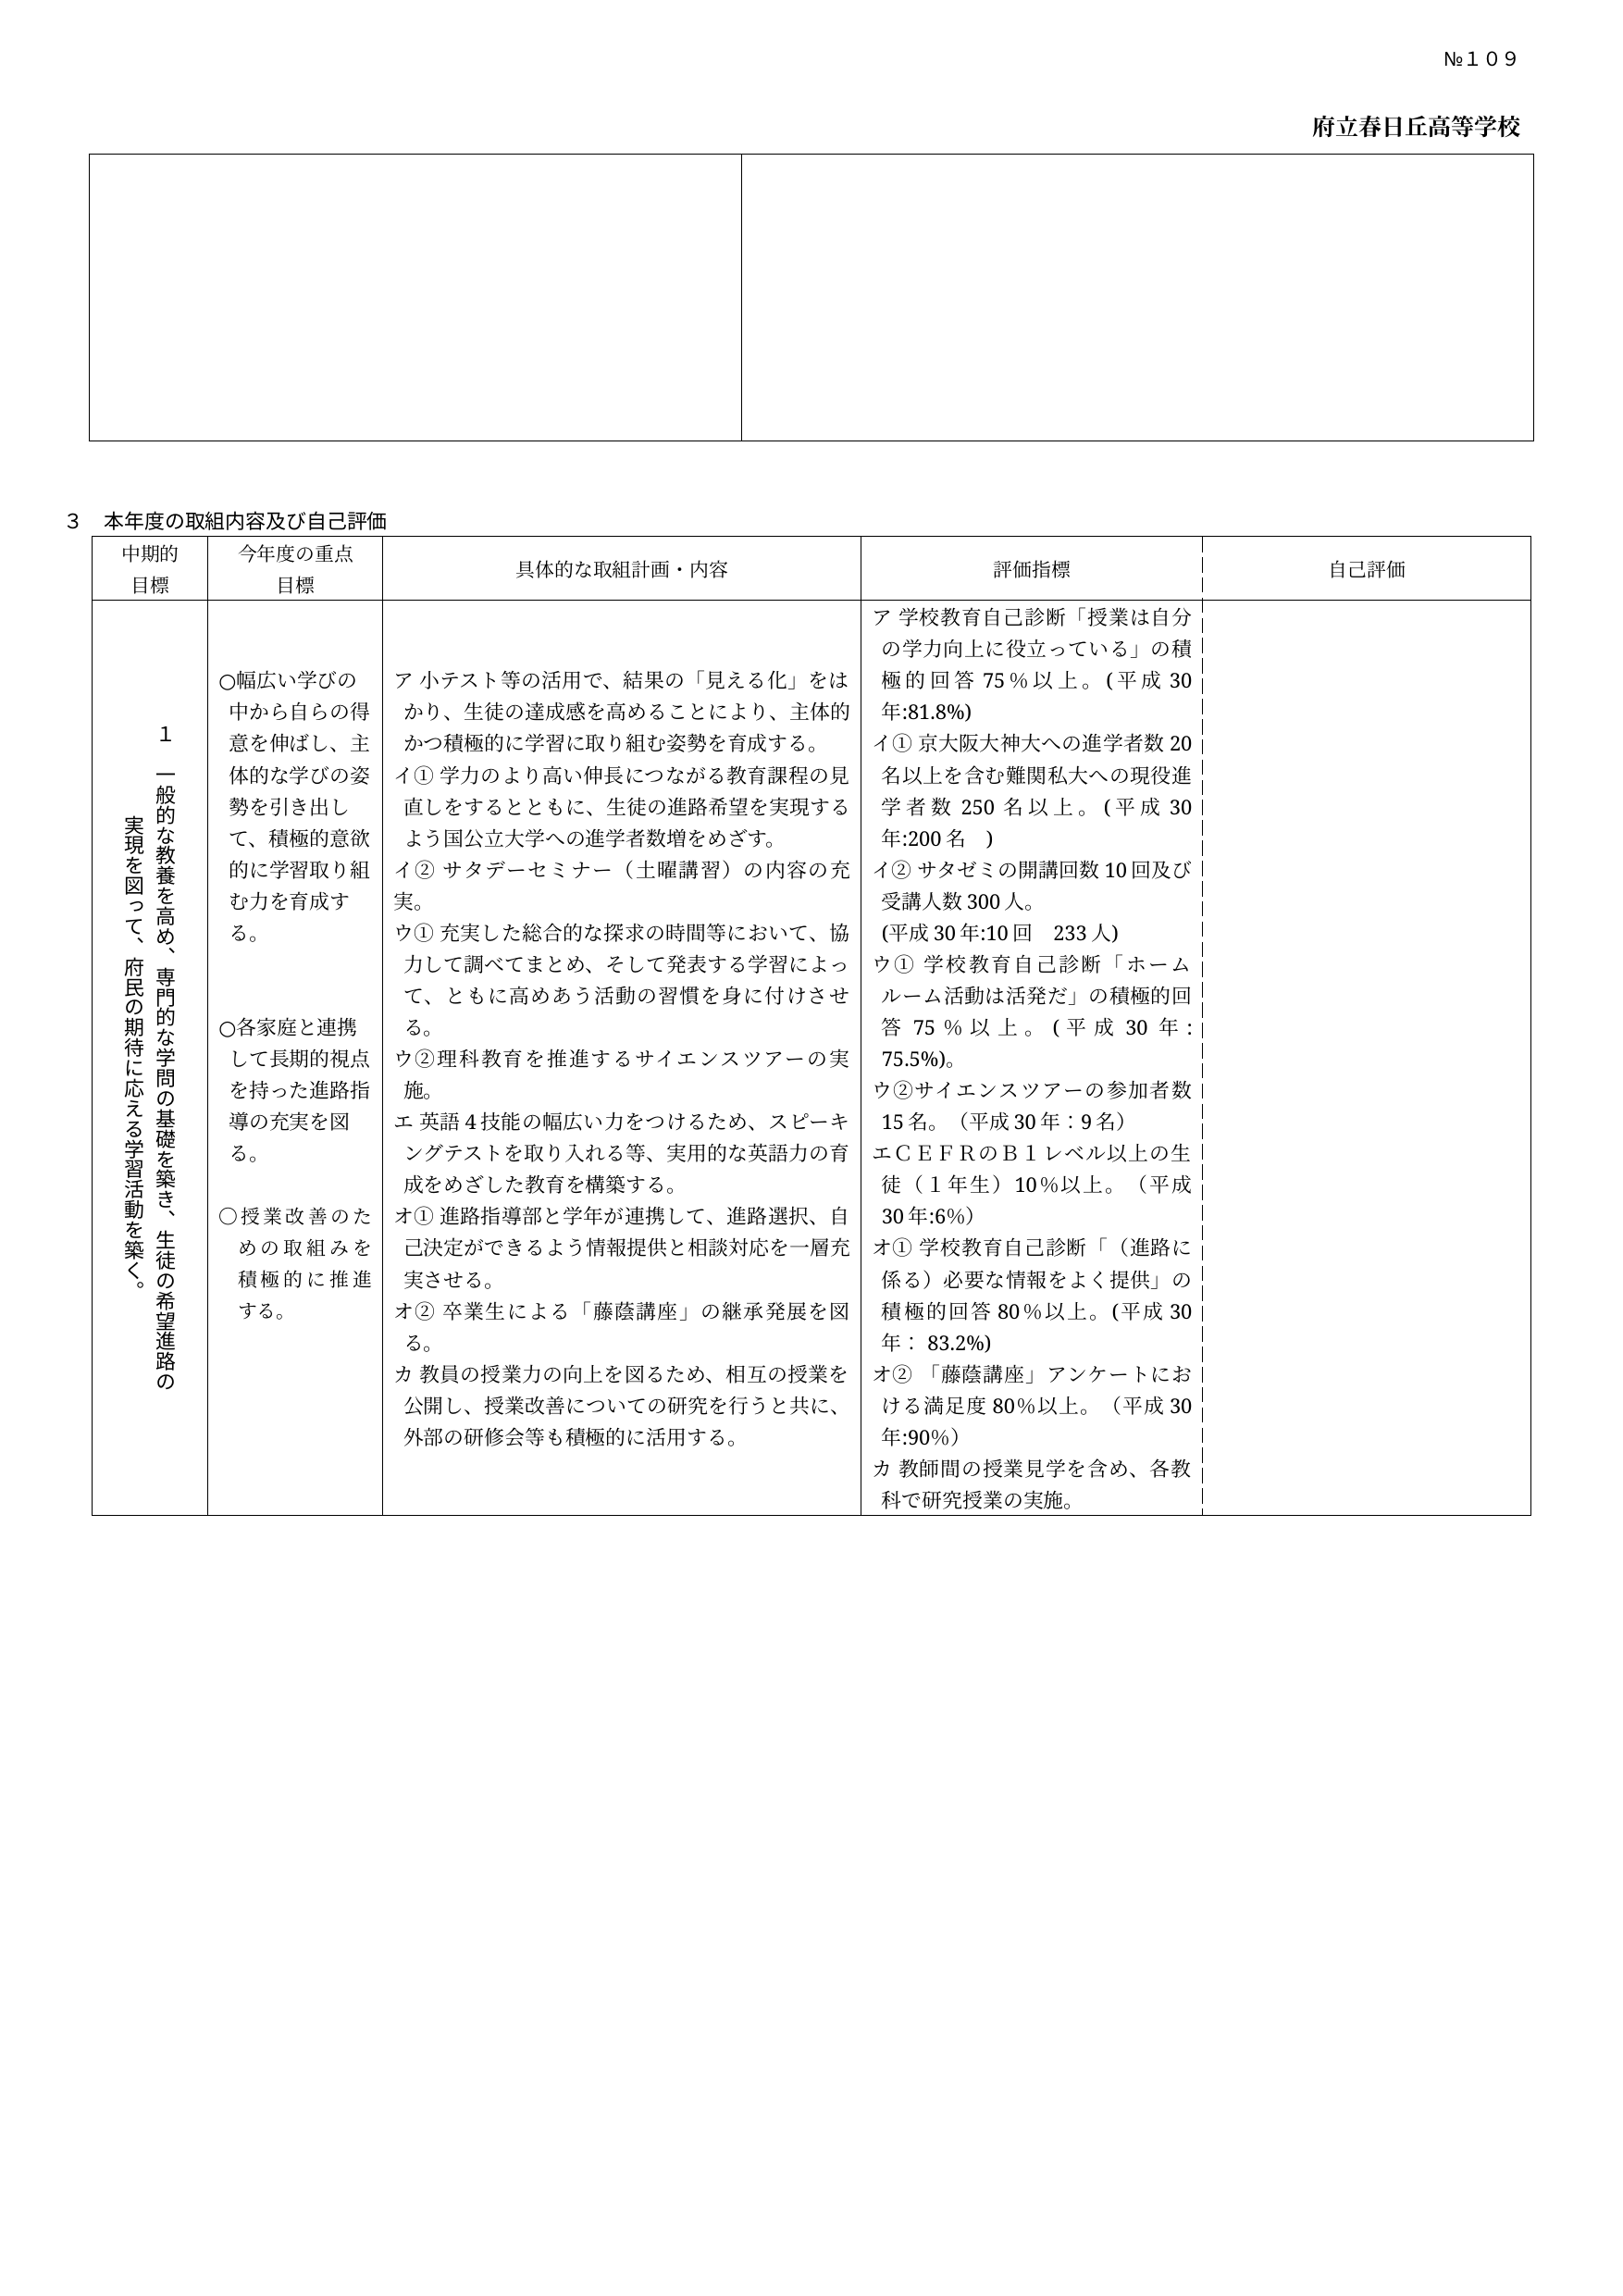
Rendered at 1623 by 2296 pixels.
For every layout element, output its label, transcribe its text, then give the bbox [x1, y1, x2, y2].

table_cell ア 小テスト等の活用で、結果の「見える化」をはかり、生徒の達成感を高めることにより、主体的かつ積極的に学習に取り組む姿勢を育成する。 イ① 学力のより高い伸長につながる教育課程の見直しをするとともに、生徒の進路希望を実現するよう国公立大学への進学者数増をめざす。 イ② サタデーセミナー（土曜講習）の内容の充実。 ウ① 充実した総合的な探求の時間等において、協力して調べてまとめ、そして発表する学習によって、ともに高めあう活動の習慣を身に付けさせる。 ウ②理科教育を推進するサイエンスツアーの実施。 エ 英語4技能の幅広い力をつけるため、スピーキングテストを取り入れる等、実用的な英語力の育成をめざした教育を構築する。 オ① 進路指導部と学年が連携して、進路選択、自己決定ができるよう情報提供と相談対応を一層充実させる。 オ② 卒業生による「藤蔭講座」の継承発展を図る。 カ 教員の授業力の向上を図るため、相互の授業を公開し、授業改善についての研究を行うと共に、外部の研修会等も積極的に活用する。 [383, 601, 861, 1515]
table_header 具体的な取組計画・内容 [383, 537, 861, 600]
table_cell [742, 155, 1533, 441]
text ３ 本年度の取組内容及び自己評価 [63, 504, 1541, 536]
table_cell [1203, 601, 1530, 1515]
table_header 評価指標 [861, 537, 1203, 600]
table_header 中期的 目標 [93, 537, 207, 600]
table_header 今年度の重点 目標 [208, 537, 382, 600]
table_cell １ 一般的な教養を高め、専門的な学問の基礎を築き、生徒の希望進路の 実現を図って、府民の期待に応える学習活動を築く。 [93, 601, 207, 1515]
table_cell ○幅広い学びの中から自らの得意を伸ばし、主体的な学びの姿勢を引き出して、積極的意欲的に学習取り組む力を育成する。 ○各家庭と連携して長期的視点を持った進路指導の充実を図る。 〇授業改善のための取組みを積極的に推進する。 [208, 601, 382, 1515]
table_header 自己評価 [1203, 537, 1530, 600]
table_cell [90, 155, 741, 441]
table_cell ア 学校教育自己診断「授業は自分の学力向上に役立っている」の積極的回答75％以上。(平成30年:81.8%) イ① 京大阪大神大への進学者数20名以上を含む難関私大への現役進学者数250名以上。(平成30年:200名 ) イ② サタゼミの開講回数10回及び受講人数300人。 (平成30年:10回 233人) ウ① 学校教育自己診断「ホームルーム活動は活発だ」の積極的回答75％以上。(平成30年: 75.5%)。 ウ②サイエンスツアーの参加者数15名。（平成30年：9名） エＣＥＦＲのＢ１レベル以上の生徒（１年生）10％以上。（平成30年:6％） オ① 学校教育自己診断「（進路に係る）必要な情報をよく提供」の積極的回答80％以上。(平成30年： 83.2%) オ② 「藤蔭講座」アンケートにおける満足度80％以上。（平成30年:90％） カ 教師間の授業見学を含め、各教科で研究授業の実施。 [861, 601, 1203, 1515]
